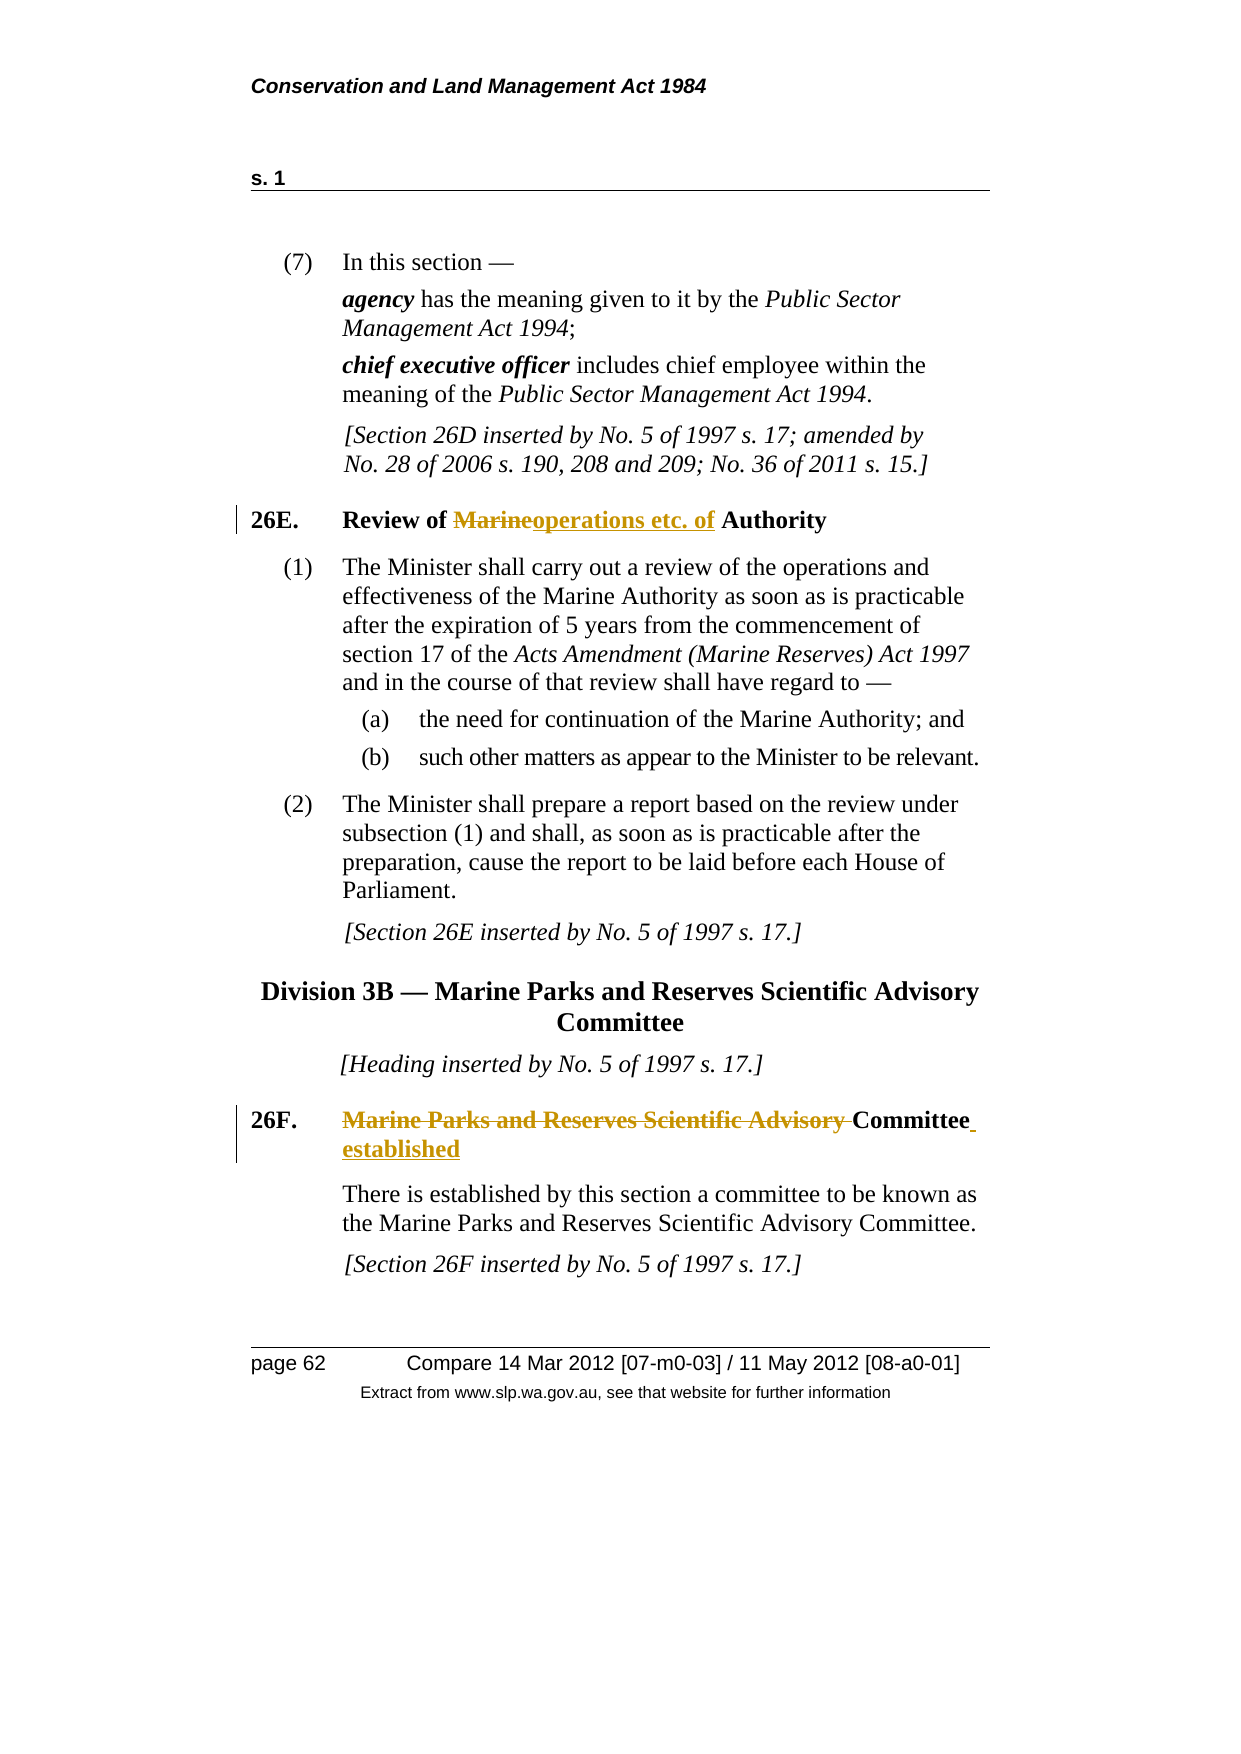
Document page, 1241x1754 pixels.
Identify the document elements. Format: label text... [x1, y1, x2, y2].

text agency has the meaning given to it by the Public Sector Management Act 1994; [251, 284, 990, 342]
subtitle 26E. Review of Authority [251, 505, 990, 534]
text (1) The Minister shall carry out a review of the operations and effectiveness of the Marine Authority as soon as is practicable after the expiration of 5 years from the commencement of section 17 of the Acts Amendment (Marine Reserves) Act 1997 and in the course of that review shall have regard to — [251, 552, 990, 696]
text (7) In this section — [251, 247, 990, 276]
text [Section 26F inserted by No. 5 of 1997 s. 17.] [251, 1249, 990, 1278]
text (2) The Minister shall prepare a report based on the review under subsection (1) and shall, as soon as is practicable after the preparation, cause the report to be laid before each House of Parliament. [251, 789, 990, 904]
subtitle [Heading inserted by No. 5 of 1997 s. 17.] [251, 1049, 990, 1078]
subtitle Division 3B — and Reserves Scientific Advisory Committee [251, 974, 990, 1037]
text (a) the need for continuation of the Marine Authority; and [251, 704, 990, 733]
text chief executive officer includes chief employee within the meaning of the Public Sector Management Act 1994. [251, 350, 990, 408]
text (b) such other matters as appear to the Minister to be relevant. [251, 742, 990, 770]
text There is established by this section a committee to be known as the and Reserves Scientific Advisory Committee. [251, 1179, 990, 1237]
subtitle 26F. Committee [251, 1105, 990, 1163]
text [Section 26E inserted by No. 5 of 1997 s. 17.] [251, 917, 990, 945]
text [Section 26D inserted by No. 5 of 1997 s. 17; amended by No. 28 of 2006 s. 190, 208 and 209; No. 36 of 2011 s. 15.] [251, 420, 990, 478]
